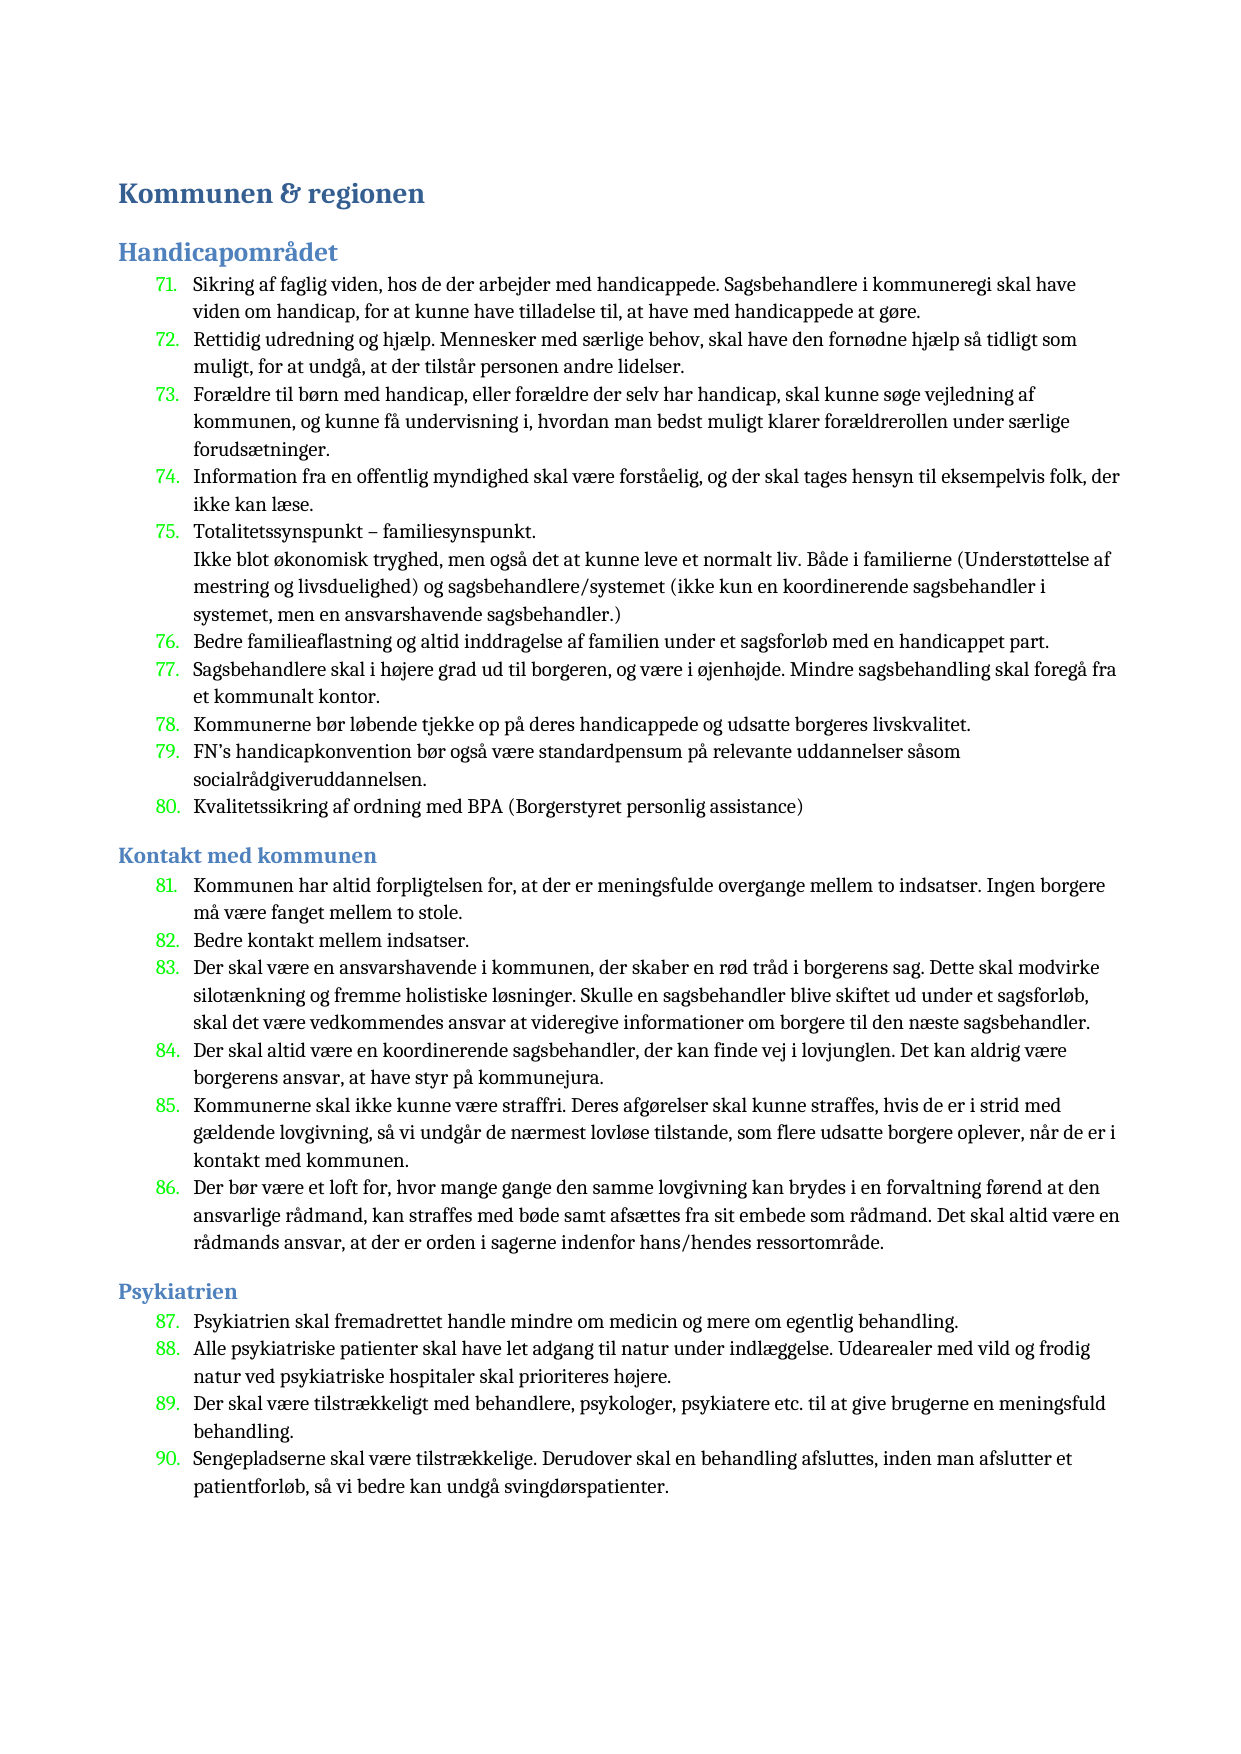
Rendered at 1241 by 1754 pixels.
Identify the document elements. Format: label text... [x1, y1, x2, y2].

subtitle Handicapområdet [118, 237, 1122, 268]
subtitle Psykiatrien [118, 1279, 1122, 1306]
list Information fra en offentlig myndighed skal være forståelig, og der skal tages hensyn til eksempelvis folk, der ikke kan læse. [156, 465, 1122, 516]
list Alle psykiatriske patienter skal have let adgang til natur under indlæggelse. Udearealer med vild og frodig natur ved psykiatriske hospitaler skal prioriteres højere. [156, 1337, 1122, 1388]
list Kvalitetssikring af ordning med BPA (Borgerstyret personlig assistance) [156, 795, 1122, 819]
list Rettidig udredning og hjælp. Mennesker med særlige behov, skal have den fornødne hjælp så tidligt som muligt, for at undgå, at der tilstår personen andre lidelser. [156, 327, 1122, 379]
list Der bør være et loft for, hvor mange gange den samme lovgivning kan brydes i en forvaltning førend at den ansvarlige rådmand, kan straffes med bøde samt afsættes fra sit embede som rådmand. Det skal altid være en rådmands ansvar, at der er orden i sagerne indenfor hans/hendes ressortområde. [156, 1176, 1122, 1255]
subtitle Kontakt med kommunen [118, 843, 1122, 869]
list Kommunerne skal ikke kunne være straffri. Deres afgørelser skal kunne straffes, hvis de er i strid med gældende lovgivning, så vi undgår de nærmest lovløse tilstande, som flere udsatte borgere oplever, når de er i kontakt med kommunen. [156, 1093, 1122, 1172]
list Sengepladserne skal være tilstrækkelige. Derudover skal en behandling afsluttes, inden man afslutter et patientforløb, så vi bedre kan undgå svingdørspatienter. [156, 1447, 1122, 1498]
list Der skal være en ansvarshavende i kommunen, der skaber en rød tråd i borgerens sag. Dette skal modvirke silotænkning og fremme holistiske løsninger. Skulle en sagsbehandler blive skiftet ud under et sagsforløb, skal det være vedkommendes ansvar at videregive informationer om borgere til den næste sagsbehandler. [156, 956, 1122, 1035]
list Psykiatrien skal fremadrettet handle mindre om medicin og mere om egentlig behandling. [156, 1309, 1122, 1333]
list Bedre kontakt mellem indsatser. [156, 928, 1122, 952]
list Sagsbehandlere skal i højere grad ud til borgeren, og være i øjenhøjde. Mindre sagsbehandling skal foregå fra et kommunalt kontor. [156, 657, 1122, 709]
list Sikring af faglig viden, hos de der arbejder med handicappede. Sagsbehandlere i kommuneregi skal have viden om handicap, for at kunne have tilladelse til, at have med handicappede at gøre. [156, 272, 1122, 324]
list Forældre til børn med handicap, eller forældre der selv har handicap, skal kunne søge vejledning af kommunen, og kunne få undervisning i, hvordan man bedst muligt klarer forældrerollen under særlige forudsætninger. [156, 382, 1122, 461]
subtitle Kommunen & regionen [118, 177, 1122, 211]
list Kommunen har altid forpligtelsen for, at der er meningsfulde overgange mellem to indsatser. Ingen borgere må være fanget mellem to stole. [156, 873, 1122, 925]
list Bedre familieaflastning og altid inddragelse af familien under et sagsforløb med en handicappet part. [156, 630, 1122, 654]
list Der skal være tilstrækkeligt med behandlere, psykologer, psykiatere etc. til at give brugerne en meningsfuld behandling. [156, 1392, 1122, 1443]
list Kommunerne bør løbende tjekke op på deres handicappede og udsatte borgeres livskvalitet. [156, 712, 1122, 736]
list Der skal altid være en koordinerende sagsbehandler, der kan finde vej i lovjunglen. Det kan aldrig være borgerens ansvar, at have styr på kommunejura. [156, 1038, 1122, 1090]
list FN’s handicapkonvention bør også være standardpensum på relevante uddannelser såsom socialrådgiveruddannelsen. [156, 740, 1122, 791]
list Totalitetssynspunkt – familiesynspunkt. Ikke blot økonomisk tryghed, men også det at kunne leve et normalt liv. Både i familierne (Understøttelse af mestring og livsduelighed) og sagsbehandlere/systemet (ikke kun en koordinerende sagsbehandler i systemet, men en ansvarshavende sagsbehandler.) [156, 520, 1122, 626]
